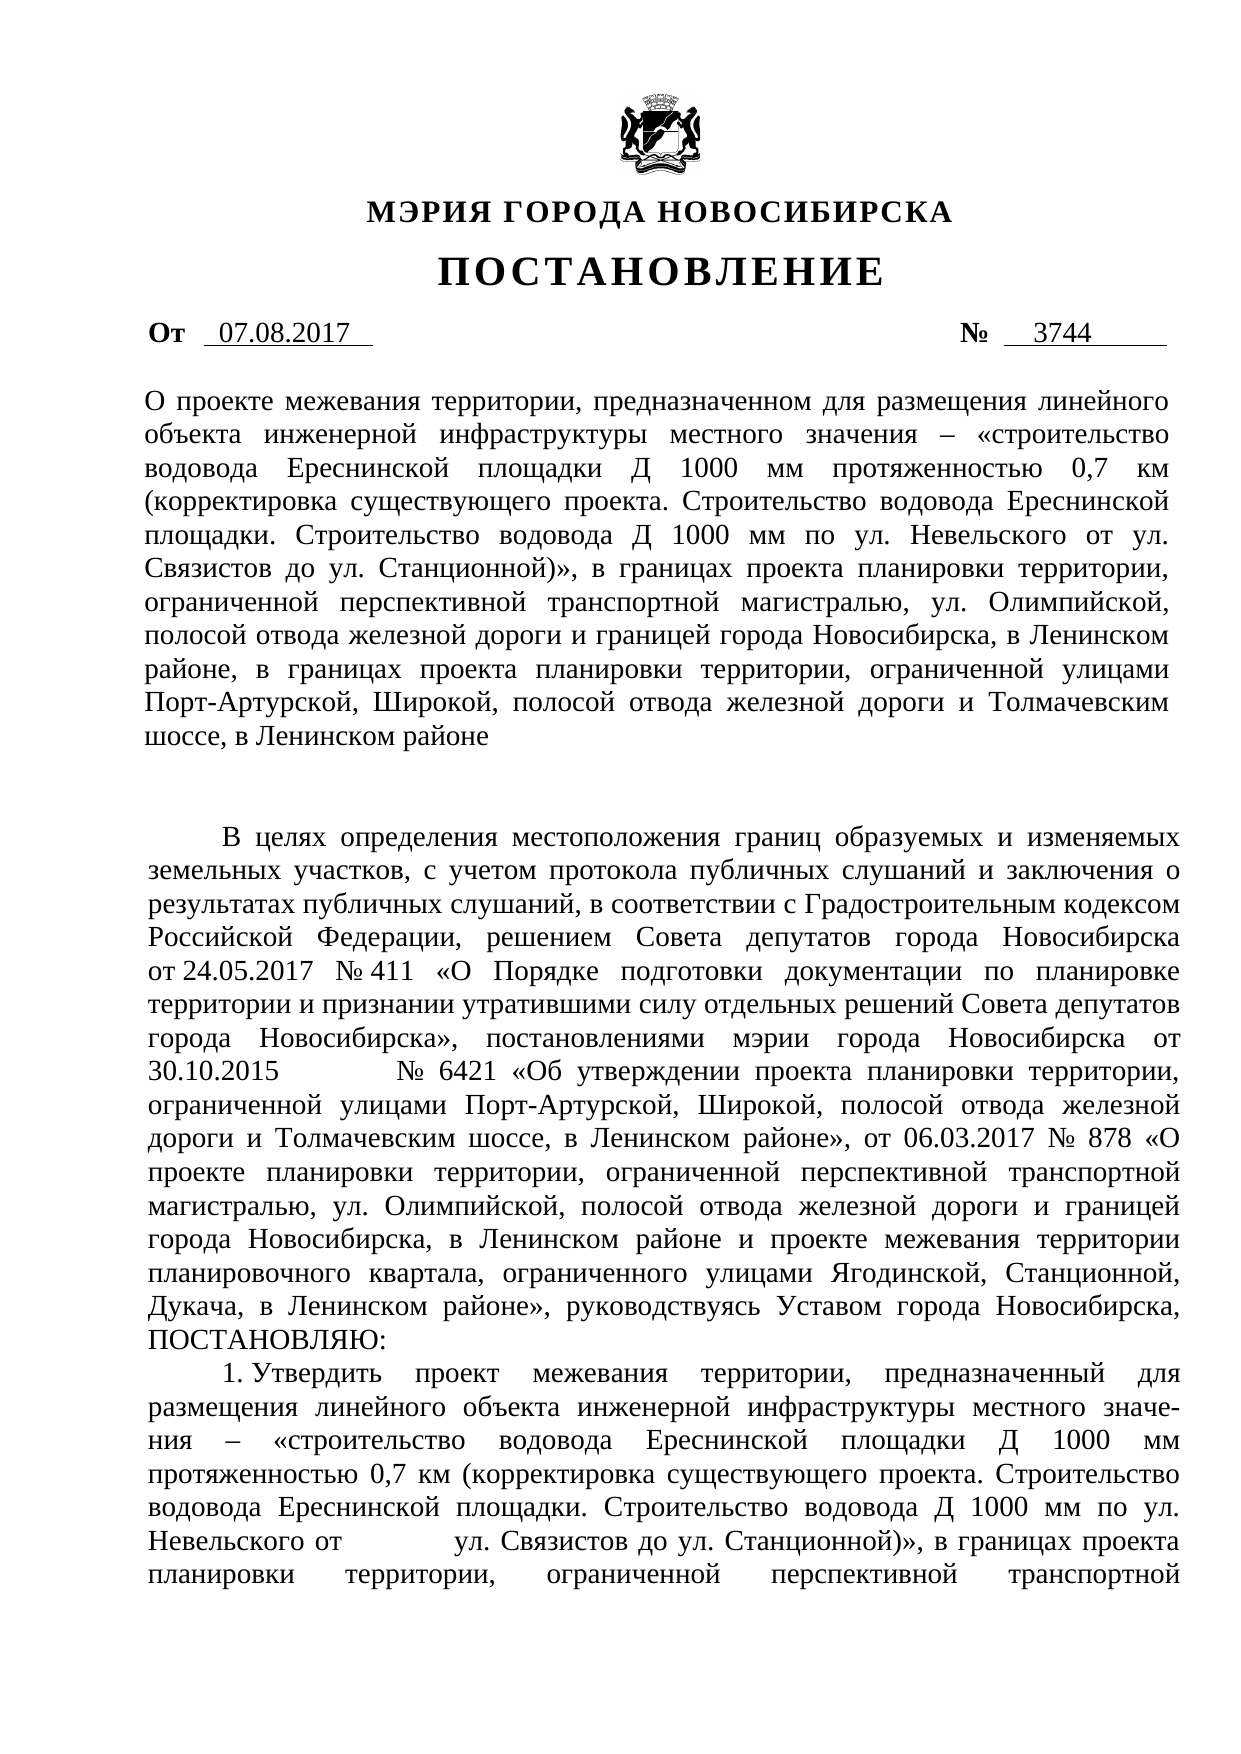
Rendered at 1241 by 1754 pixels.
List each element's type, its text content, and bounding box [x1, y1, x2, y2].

table_header МЭРИЯ ГОРОДА НОВОСИБИРСКА ПОСТАНОВЛЕНИЕ От 07.08.2017 № 3744 [137, 95, 1170, 383]
text В целях определения местоположения границ образуемых и изменяемых земельных участков, с учетом протокола публичных слушаний и заключения о результатах публичных слушаний, в соответствии с Градостроительным кодексом Российской Федерации, решением Совета депутатов города Новосибирска от 24.05.2017 № 411 «О Порядке подготовки документации по планировке территории и признании утратившими силу отдельных решений Совета депутатов города Новосибирска», постановлениями мэрии города Новосибирска от 30.10.2015 № 6421 «Об утверждении проекта планировки территории, ограниченной улицами Порт-Артурской, Широкой, полосой отвода железной дороги и Толмачевским шоссе, в Ленинском районе», от 06.03.2017 № 878 «О проекте планировки территории, ограниченной перспективной транспортной магистралью, ул. Олимпийской, полосой отвода железной дороги и границей города Новосибирска, в Ленинском районе и проекте межевания территории планировочного квартала, ограниченного улицами Ягодинской, Станционной, Дукача, в Ленинском районе», руководствуясь Уставом города Новосибирска, ПОСТАНОВЛЯЮ: [148, 819, 1181, 1355]
picture [620, 94, 700, 175]
table_header О проекте межевания территории, предназначенном для размещения линейного объекта инженерной инфраструктуры местного значения – «строительство водовода Ереснинской площадки Д 1000 мм протяженностью 0,7 км (корректировка существующего проекта. Строительство водовода Ереснинской площадки. Строительство водовода Д 1000 мм по ул. Невельского от ул. Связистов до ул. Станционной)», в границах проекта планировки территории, ограниченной перспективной транспортной магистралью, ул. Олимпийской, полосой отвода железной дороги и границей города Новосибирска, в Ленинском районе, в границах проекта планировки территории, ограниченной улицами Порт-Артурской, Широкой, полосой отвода железной дороги и Толмачевским шоссе, в Ленинском районе [133, 118, 1181, 752]
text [148, 1355, 1181, 1590]
